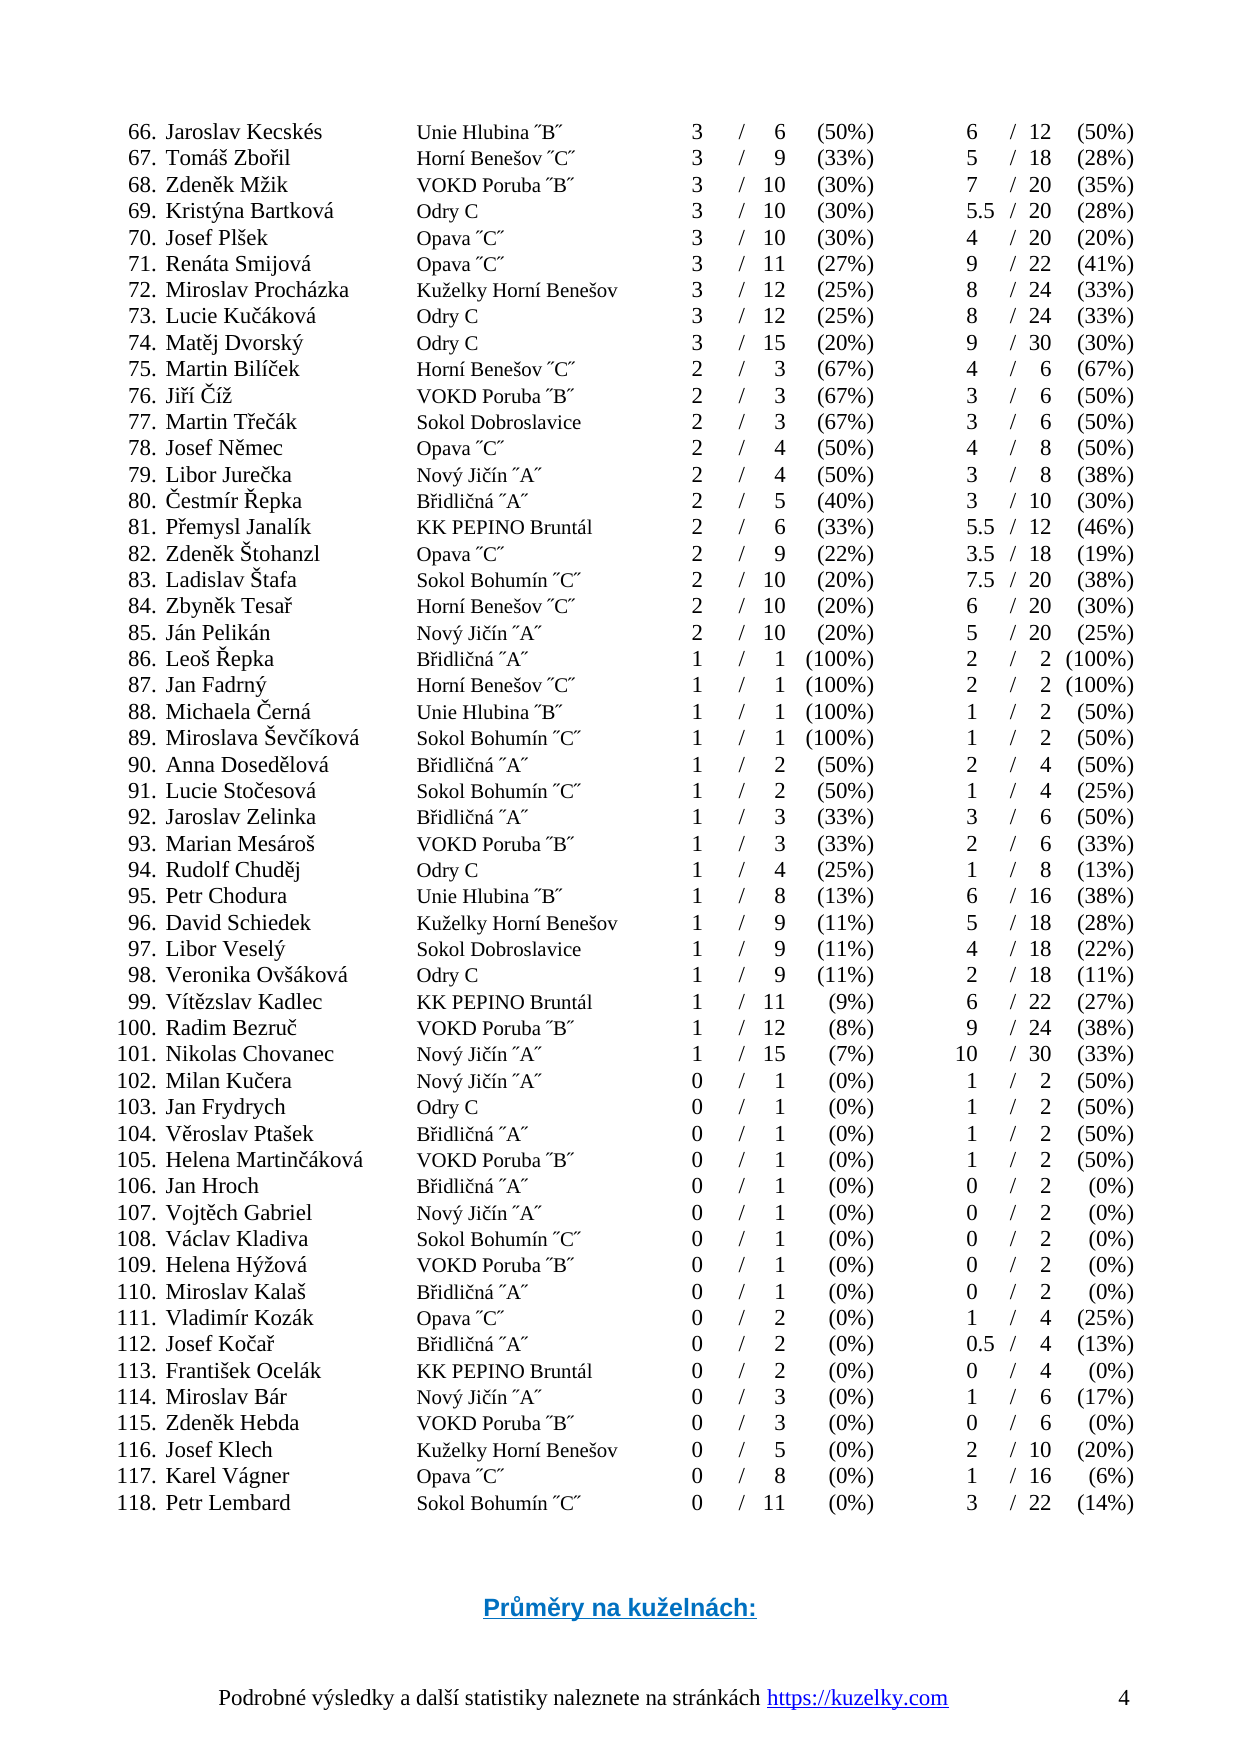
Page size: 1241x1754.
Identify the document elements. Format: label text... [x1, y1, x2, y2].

text 118. Petr Lembard Sokol Bohumín ˝C˝ 0 / 11 (0%) 3 / 22 (14%) [106, 1488, 1134, 1515]
text 88. Michaela Černá Unie Hlubina ˝B˝ 1 / 1 (100%) 1 / 2 (50%) [106, 698, 1134, 724]
text 104. Věroslav Ptašek Břidličná ˝A˝ 0 / 1 (0%) 1 / 2 (50%) [106, 1119, 1134, 1146]
text 110. Miroslav Kalaš Břidličná ˝A˝ 0 / 1 (0%) 0 / 2 (0%) [106, 1278, 1134, 1304]
text 67. Tomáš Zbořil Horní Benešov ˝C˝ 3 / 9 (33%) 5 / 18 (28%) [106, 144, 1134, 171]
text 77. Martin Třečák Sokol Dobroslavice 2 / 3 (67%) 3 / 6 (50%) [106, 408, 1134, 434]
text 69. Kristýna Bartková Odry C 3 / 10 (30%) 5.5 / 20 (28%) [106, 197, 1134, 223]
text 76. Jiří Číž VOKD Poruba ˝B˝ 2 / 3 (67%) 3 / 6 (50%) [106, 382, 1134, 408]
text 108. Václav Kladiva Sokol Bohumín ˝C˝ 0 / 1 (0%) 0 / 2 (0%) [106, 1225, 1134, 1251]
text Průměry na kuželnách: [94, 1593, 1145, 1621]
text 95. Petr Chodura Unie Hlubina ˝B˝ 1 / 8 (13%) 6 / 16 (38%) [106, 882, 1134, 909]
text 75. Martin Bilíček Horní Benešov ˝C˝ 2 / 3 (67%) 4 / 6 (67%) [106, 355, 1134, 382]
text 105. Helena Martinčáková VOKD Poruba ˝B˝ 0 / 1 (0%) 1 / 2 (50%) [106, 1146, 1134, 1172]
text 80. Čestmír Řepka Břidličná ˝A˝ 2 / 5 (40%) 3 / 10 (30%) [106, 487, 1134, 513]
text 89. Miroslava Ševčíková Sokol Bohumín ˝C˝ 1 / 1 (100%) 1 / 2 (50%) [106, 724, 1134, 751]
text 84. Zbyněk Tesař Horní Benešov ˝C˝ 2 / 10 (20%) 6 / 20 (30%) [106, 592, 1134, 619]
text 112. Josef Kočař Břidličná ˝A˝ 0 / 2 (0%) 0.5 / 4 (13%) [106, 1330, 1134, 1357]
text 82. Zdeněk Štohanzl Opava ˝C˝ 2 / 9 (22%) 3.5 / 18 (19%) [106, 540, 1134, 566]
text 97. Libor Veselý Sokol Dobroslavice 1 / 9 (11%) 4 / 18 (22%) [106, 935, 1134, 961]
text 71. Renáta Smijová Opava ˝C˝ 3 / 11 (27%) 9 / 22 (41%) [106, 250, 1134, 276]
text 117. Karel Vágner Opava ˝C˝ 0 / 8 (0%) 1 / 16 (6%) [106, 1462, 1134, 1488]
text 102. Milan Kučera Nový Jičín ˝A˝ 0 / 1 (0%) 1 / 2 (50%) [106, 1067, 1134, 1093]
text 83. Ladislav Štafa Sokol Bohumín ˝C˝ 2 / 10 (20%) 7.5 / 20 (38%) [106, 566, 1134, 592]
text 86. Leoš Řepka Břidličná ˝A˝ 1 / 1 (100%) 2 / 2 (100%) [106, 645, 1134, 672]
text 85. Ján Pelikán Nový Jičín ˝A˝ 2 / 10 (20%) 5 / 20 (25%) [106, 619, 1134, 645]
text 107. Vojtěch Gabriel Nový Jičín ˝A˝ 0 / 1 (0%) 0 / 2 (0%) [106, 1199, 1134, 1225]
text 106. Jan Hroch Břidličná ˝A˝ 0 / 1 (0%) 0 / 2 (0%) [106, 1172, 1134, 1199]
text 96. David Schiedek Kuželky Horní Benešov 1 / 9 (11%) 5 / 18 (28%) [106, 909, 1134, 935]
text 72. Miroslav Procházka Kuželky Horní Benešov 3 / 12 (25%) 8 / 24 (33%) [106, 276, 1134, 303]
text 111. Vladimír Kozák Opava ˝C˝ 0 / 2 (0%) 1 / 4 (25%) [106, 1304, 1134, 1330]
text 113. František Ocelák KK PEPINO Bruntál 0 / 2 (0%) 0 / 4 (0%) [106, 1357, 1134, 1383]
text 114. Miroslav Bár Nový Jičín ˝A˝ 0 / 3 (0%) 1 / 6 (17%) [106, 1383, 1134, 1409]
text 94. Rudolf Chuděj Odry C 1 / 4 (25%) 1 / 8 (13%) [106, 856, 1134, 882]
text 98. Veronika Ovšáková Odry C 1 / 9 (11%) 2 / 18 (11%) [106, 961, 1134, 988]
text 99. Vítězslav Kadlec KK PEPINO Bruntál 1 / 11 (9%) 6 / 22 (27%) [106, 988, 1134, 1014]
text 100. Radim Bezruč VOKD Poruba ˝B˝ 1 / 12 (8%) 9 / 24 (38%) [106, 1014, 1134, 1041]
text 78. Josef Němec Opava ˝C˝ 2 / 4 (50%) 4 / 8 (50%) [106, 434, 1134, 461]
text 87. Jan Fadrný Horní Benešov ˝C˝ 1 / 1 (100%) 2 / 2 (100%) [106, 672, 1134, 698]
text 81. Přemysl Janalík KK PEPINO Bruntál 2 / 6 (33%) 5.5 / 12 (46%) [106, 513, 1134, 540]
text 74. Matěj Dvorský Odry C 3 / 15 (20%) 9 / 30 (30%) [106, 329, 1134, 355]
text 73. Lucie Kučáková Odry C 3 / 12 (25%) 8 / 24 (33%) [106, 303, 1134, 329]
text 66. Jaroslav Kecskés Unie Hlubina ˝B˝ 3 / 6 (50%) 6 / 12 (50%) [106, 118, 1134, 144]
text 70. Josef Plšek Opava ˝C˝ 3 / 10 (30%) 4 / 20 (20%) [106, 223, 1134, 250]
text 90. Anna Dosedělová Břidličná ˝A˝ 1 / 2 (50%) 2 / 4 (50%) [106, 751, 1134, 777]
text 103. Jan Frydrych Odry C 0 / 1 (0%) 1 / 2 (50%) [106, 1093, 1134, 1119]
text 79. Libor Jurečka Nový Jičín ˝A˝ 2 / 4 (50%) 3 / 8 (38%) [106, 461, 1134, 487]
text 92. Jaroslav Zelinka Břidličná ˝A˝ 1 / 3 (33%) 3 / 6 (50%) [106, 803, 1134, 830]
text 68. Zdeněk Mžik VOKD Poruba ˝B˝ 3 / 10 (30%) 7 / 20 (35%) [106, 171, 1134, 197]
text 115. Zdeněk Hebda VOKD Poruba ˝B˝ 0 / 3 (0%) 0 / 6 (0%) [106, 1409, 1134, 1436]
text 93. Marian Mesároš VOKD Poruba ˝B˝ 1 / 3 (33%) 2 / 6 (33%) [106, 830, 1134, 856]
text 116. Josef Klech Kuželky Horní Benešov 0 / 5 (0%) 2 / 10 (20%) [106, 1436, 1134, 1462]
text 101. Nikolas Chovanec Nový Jičín ˝A˝ 1 / 15 (7%) 10 / 30 (33%) [106, 1041, 1134, 1067]
text 91. Lucie Stočesová Sokol Bohumín ˝C˝ 1 / 2 (50%) 1 / 4 (25%) [106, 777, 1134, 803]
text 109. Helena Hýžová VOKD Poruba ˝B˝ 0 / 1 (0%) 0 / 2 (0%) [106, 1251, 1134, 1278]
